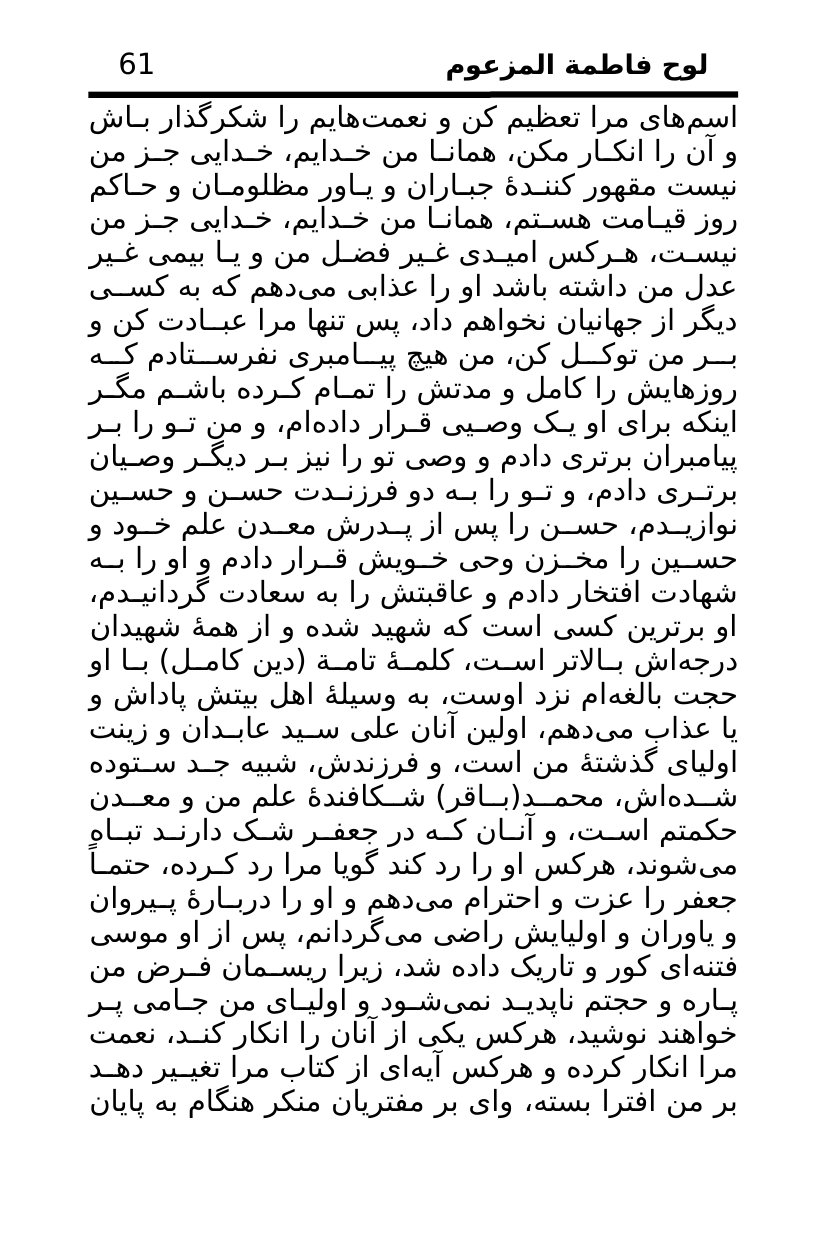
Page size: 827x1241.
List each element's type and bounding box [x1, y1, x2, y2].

text [89, 100, 738, 1119]
